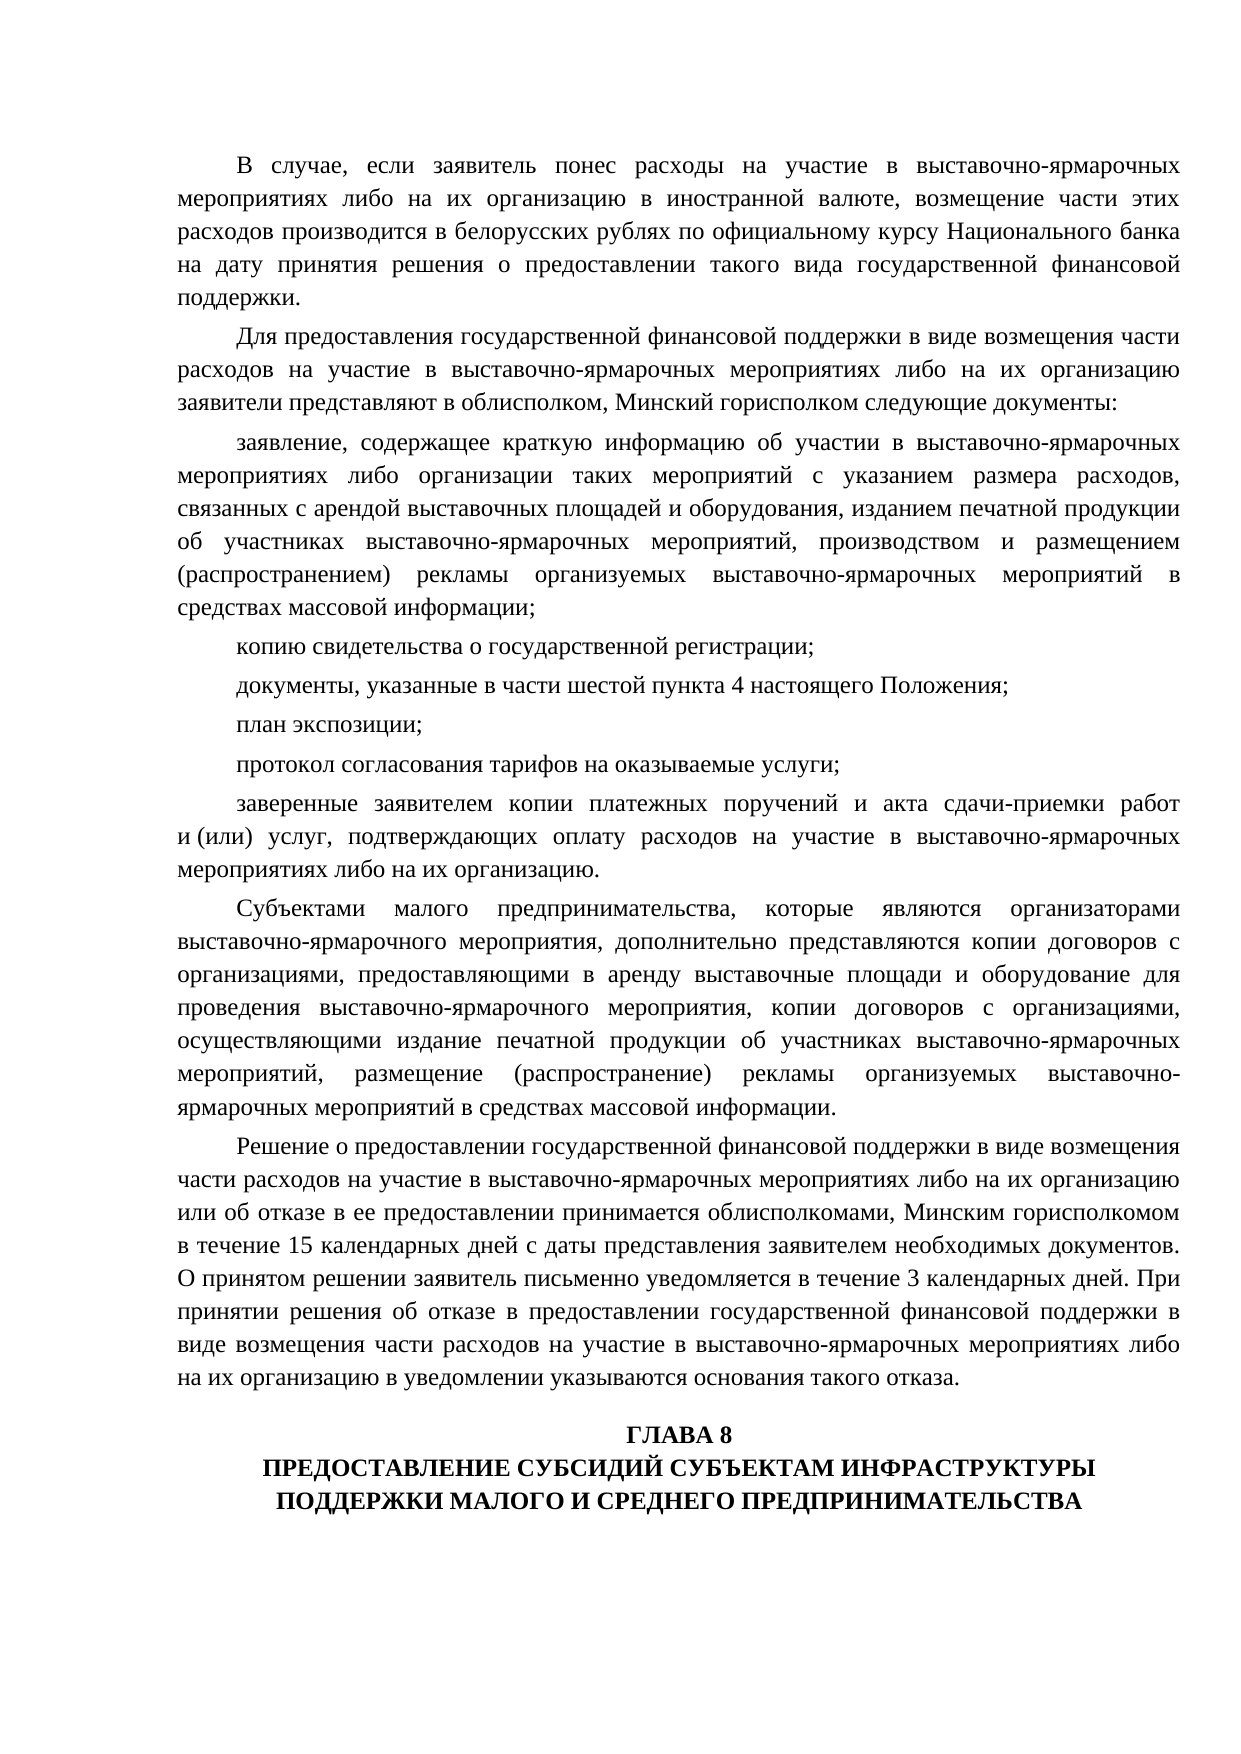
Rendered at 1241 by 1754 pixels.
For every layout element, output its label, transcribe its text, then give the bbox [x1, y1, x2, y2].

text В случае, если заявитель понес расходы на участие в выставочно-ярмарочных мероприятиях либо на их организацию в иностранной валюте, возмещение части этих расходов производится в белорусских рублях по официальному курсу Национального банка на дату принятия решения о предоставлении такого вида государственной финансовой поддержки. [177, 150, 1181, 311]
text протокол согласования тарифов на оказываемые услуги; [177, 749, 1181, 778]
text план экспозиции; [177, 709, 1181, 738]
text Для предоставления государственной финансовой поддержки в виде возмещения части расходов на участие в выставочно-ярмарочных мероприятиях либо на их организацию заявители представляют в облисполком, Минский горисполком следующие документы: [177, 321, 1181, 416]
text документы, указанные в части шестой пункта 4 настоящего Положения; [177, 670, 1181, 699]
text Субъектами малого предпринимательства, которые являются организаторами выставочно-ярмарочного мероприятия, дополнительно представляются копии договоров с организациями, предоставляющими в аренду выставочные площади и оборудование для проведения выставочно-ярмарочного мероприятия, копии договоров с организациями, осуществляющими издание печатной продукции об участниках выставочно-ярмарочных мероприятий, размещение (распространение) рекламы организуемых выставочно-ярмарочных мероприятий в средствах массовой информации. [177, 893, 1181, 1120]
text копию свидетельства о государственной регистрации; [177, 631, 1181, 660]
text заявление, содержащее краткую информацию об участии в выставочно-ярмарочных мероприятиях либо организации таких мероприятий с указанием размера расходов, связанных с арендой выставочных площадей и оборудования, изданием печатной продукции об участниках выставочно-ярмарочных мероприятий, производством и размещением (распространением) рекламы организуемых выставочно-ярмарочных мероприятий в средствах массовой информации; [177, 427, 1181, 621]
text заверенные заявителем копии платежных поручений и акта сдачи-приемки работ и (или) услуг, подтверждающих оплату расходов на участие в выставочно-ярмарочных мероприятиях либо на их организацию. [177, 788, 1181, 883]
text ГЛАВА 8 ПРЕДОСТАВЛЕНИЕ СУБСИДИЙ СУБЪЕКТАМ ИНФРАСТРУКТУРЫ ПОДДЕРЖКИ МАЛОГО И СРЕДНЕГО ПРЕДПРИНИМАТЕЛЬСТВА [177, 1420, 1181, 1515]
text Решение о предоставлении государственной финансовой поддержки в виде возмещения части расходов на участие в выставочно-ярмарочных мероприятиях либо на их организацию или об отказе в ее предоставлении принимается облисполкомами, Минским горисполкомом в течение 15 календарных дней с даты представления заявителем необходимых документов. О принятом решении заявитель письменно уведомляется в течение 3 календарных дней. При принятии решения об отказе в предоставлении государственной финансовой поддержки в виде возмещения части расходов на участие в выставочно-ярмарочных мероприятиях либо на их организацию в уведомлении указываются основания такого отказа. [177, 1131, 1181, 1391]
